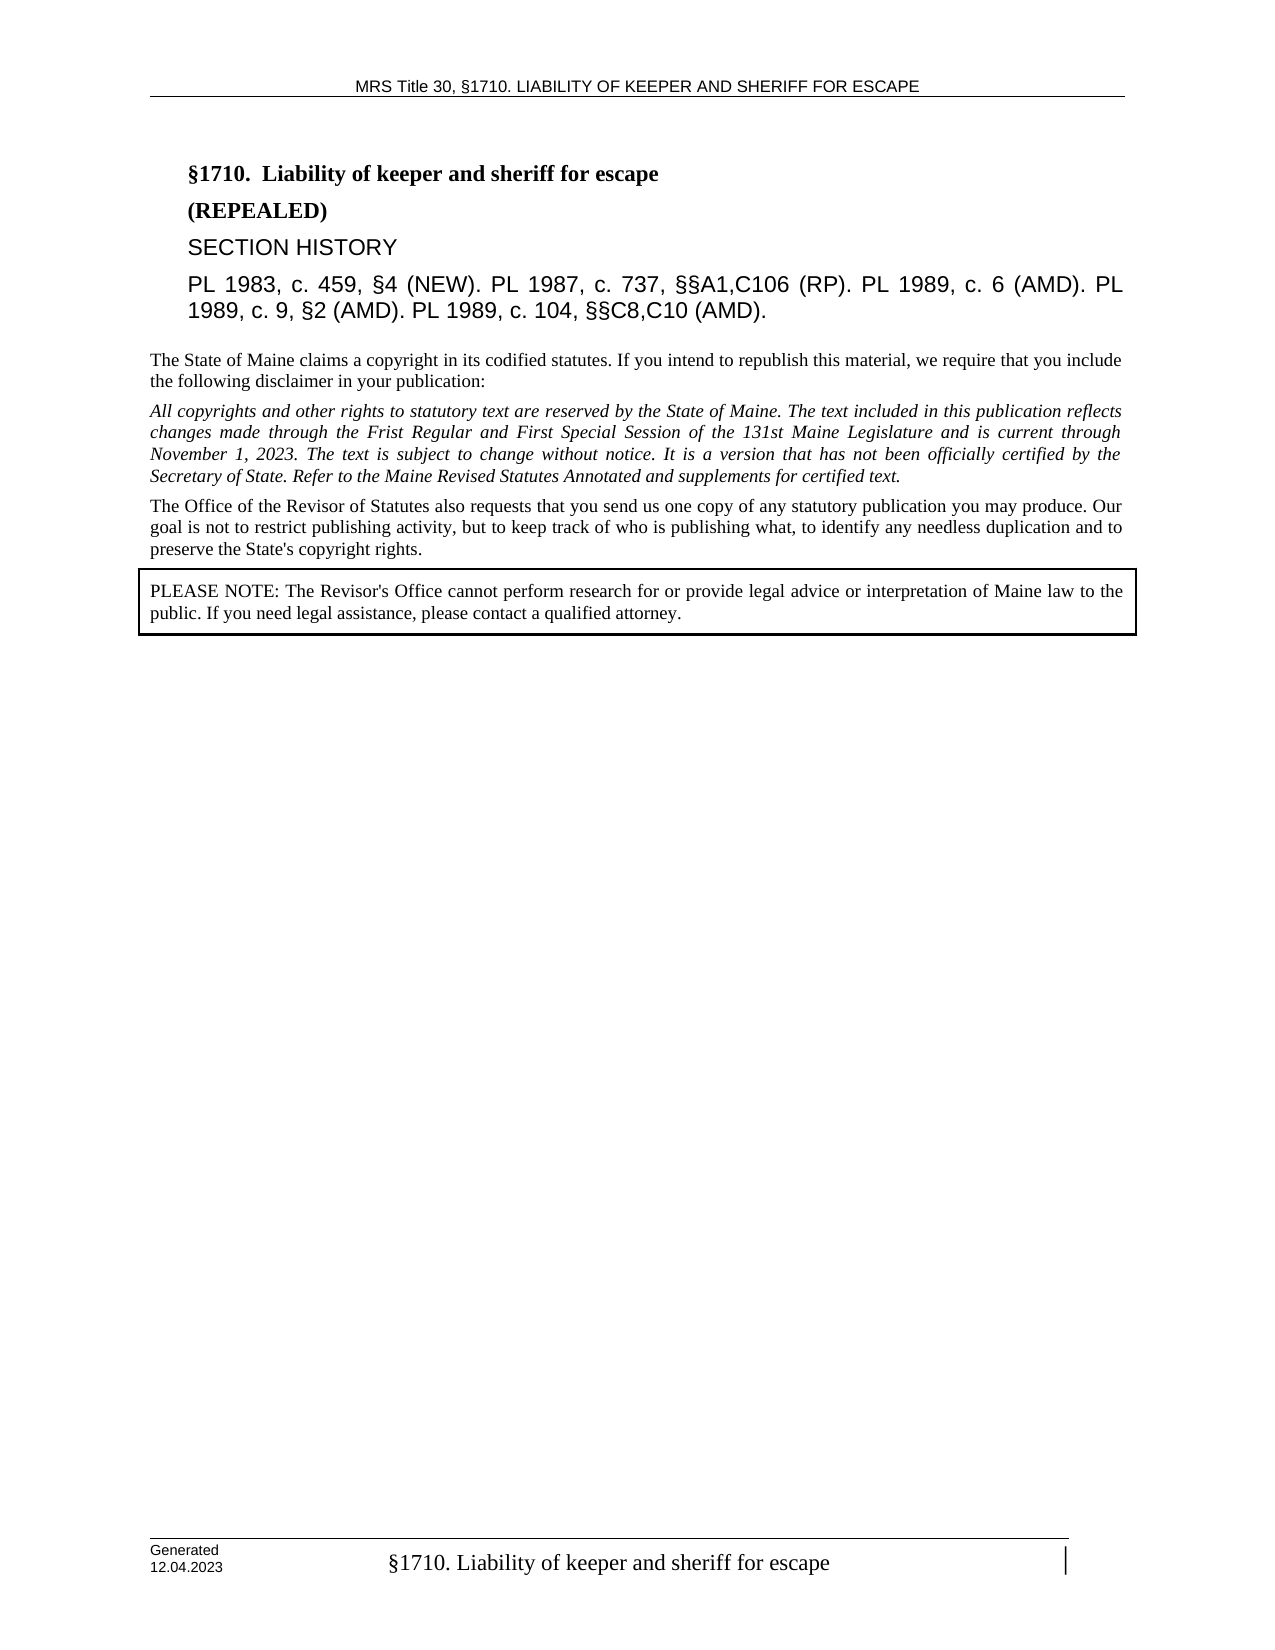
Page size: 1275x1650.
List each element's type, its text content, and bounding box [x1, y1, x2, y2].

text (REPEALED) [187, 197, 1125, 223]
text PL 1983, c. 459, §4 (NEW). PL 1987, c. 737, §§A1,C106 (RP). PL 1989, c. 6 (AMD). PL 1989, c. 9, §2 (AMD). PL 1989, c. 104, §§C8,C10 (AMD). [187, 271, 1125, 323]
text §1710. Liability of keeper and sheriff for escape [187, 160, 1125, 187]
text SECTION HISTORY [187, 234, 1125, 260]
text The Office of the Revisor of Statutes also requests that you send us one copy of any statutory publication you may produce. Our goal is not to restrict publishing activity, but to keep track of who is publishing what, to identify any needless duplication and to preserve the State's copyright rights. [150, 494, 1125, 559]
text All copyrights and other rights to statutory text are reserved by the State of Maine. The text included in this publication reflects changes made through the Frist Regular and First Special Session of the 131st Maine Legislature and is current through November 1, 2023 . The text is subject to change without notice. It is a version that has not been officially certified by the Secretary of State. Refer to the Maine Revised Statutes Annotated and supplements for certified text. [150, 400, 1125, 486]
text The State of Maine claims a copyright in its codified statutes. If you intend to republish this material, we require that you include the following disclaimer in your publication: [150, 348, 1125, 392]
text PLEASE NOTE: The Revisor's Office cannot perform research for or provide legal advice or interpretation of Maine law to the public. If you need legal assistance, please contact a qualified attorney. [140, 570, 1135, 633]
